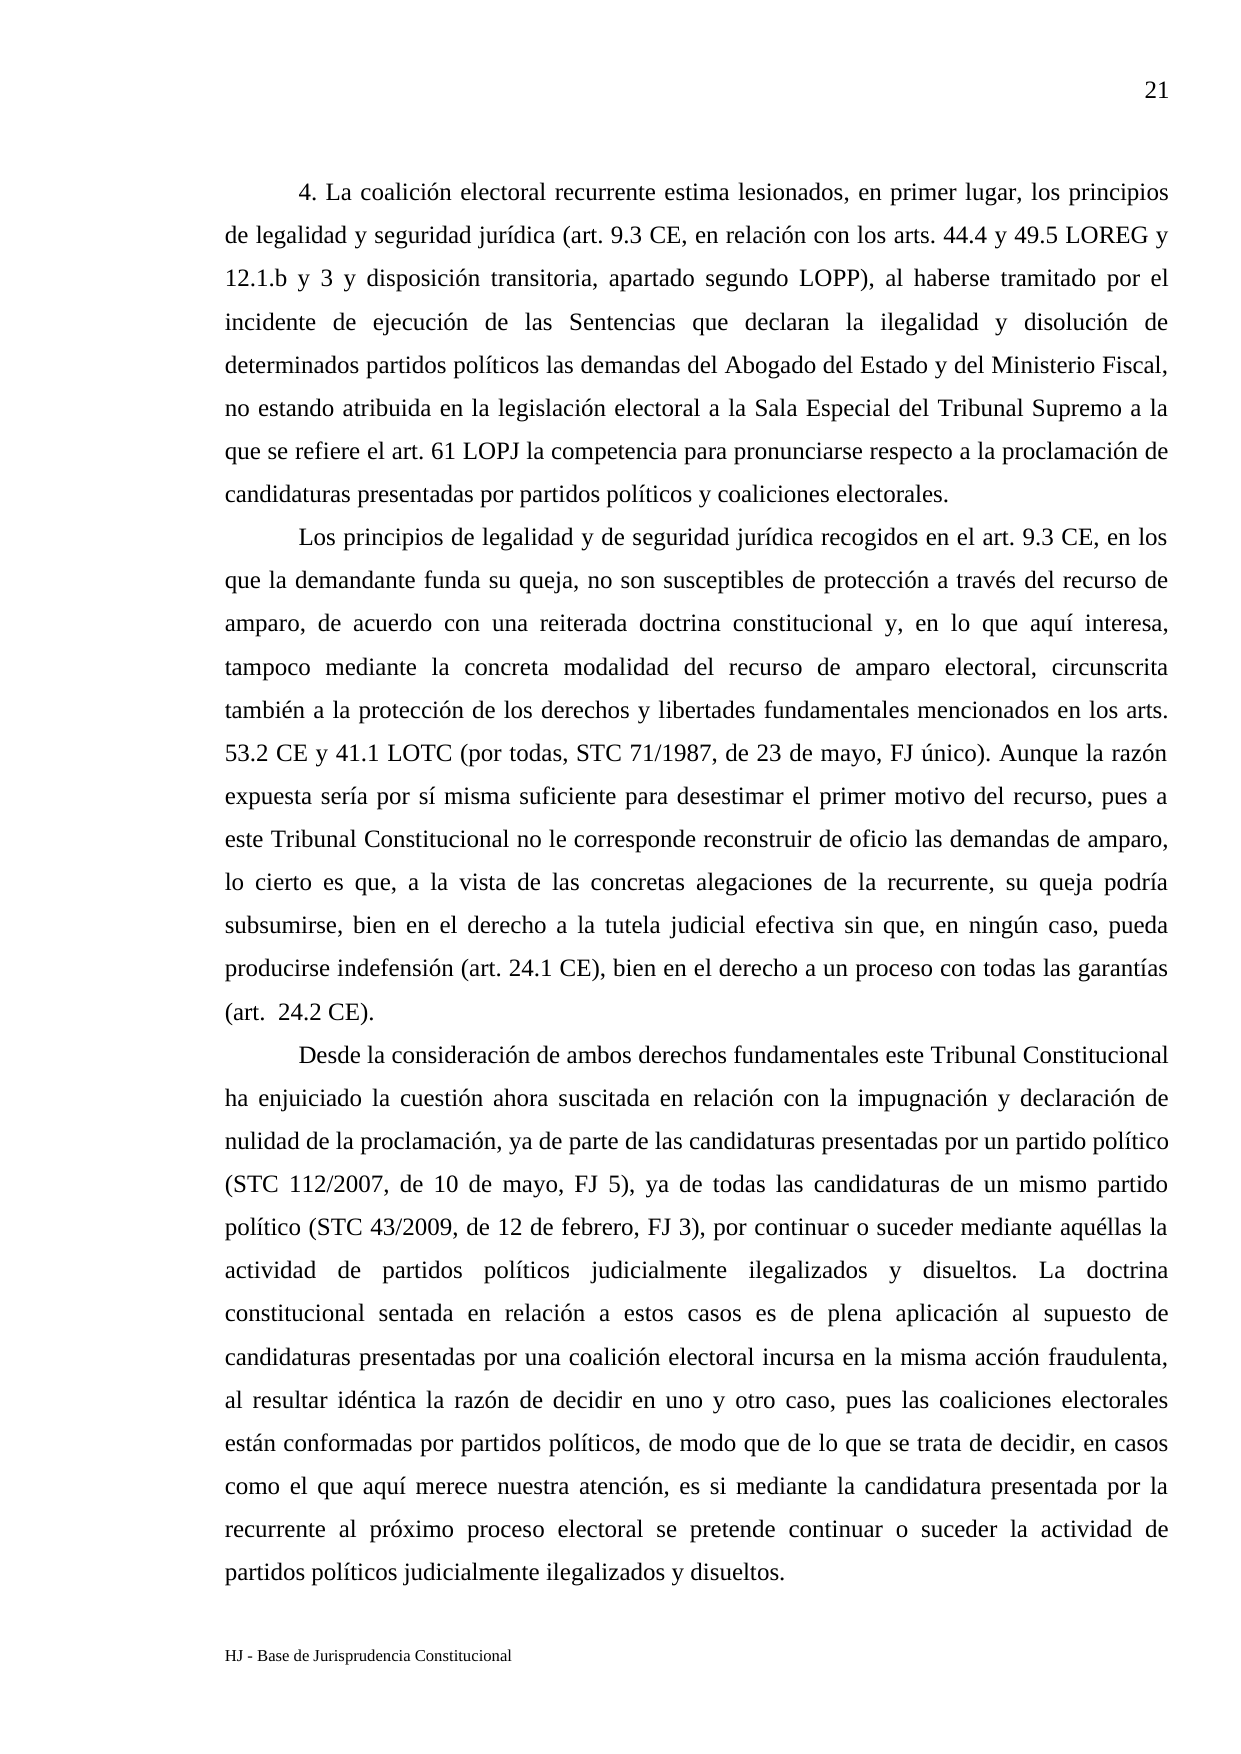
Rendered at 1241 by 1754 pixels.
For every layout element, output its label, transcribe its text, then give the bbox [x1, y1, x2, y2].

text Desde la consideración de ambos derechos fundamentales este Tribunal Constitucional ha enjuiciado la cuestión ahora suscitada en relación con la impugnación y declaración de nulidad de la proclamación, ya de parte de las candidaturas presentadas por un partido político (STC 112/2007, de 10 de mayo, FJ 5), ya de todas las candidaturas de un mismo partido político (STC 43/2009, de 12 de febrero, FJ 3), por continuar o suceder mediante aquéllas la actividad de partidos políticos judicialmente ilegalizados y disueltos. La doctrina constitucional sentada en relación a estos casos es de plena aplicación al supuesto de candidaturas presentadas por una coalición electoral incursa en la misma acción fraudulenta, al resultar idéntica la razón de decidir en uno y otro caso, pues las coaliciones electorales están conformadas por partidos políticos, de modo que de lo que se trata de decidir, en casos como el que aquí merece nuestra atención, es si mediante la candidatura presentada por la recurrente al próximo proceso electoral se pretende continuar o suceder la actividad de partidos políticos judicialmente ilegalizados y disueltos. [224, 1040, 1169, 1586]
text 4. La coalición electoral recurrente estima lesionados, en primer lugar, los principios de legalidad y seguridad jurídica (art. 9.3 CE, en relación con los arts. 44.4 y 49.5 LOREG y 12.1.b y 3 y disposición transitoria, apartado segundo LOPP), al haberse tramitado por el incidente de ejecución de las Sentencias que declaran la ilegalidad y disolución de determinados partidos políticos las demandas del Abogado del Estado y del Ministerio Fiscal, no estando atribuida en la legislación electoral a la Sala Especial del Tribunal Supremo a la que se refiere el art. 61 LOPJ la competencia para pronunciarse respecto a la proclamación de candidaturas presentadas por partidos políticos y coaliciones electorales. [224, 177, 1169, 508]
text Los principios de legalidad y de seguridad jurídica recogidos en el art. 9.3 CE, en los que la demandante funda su queja, no son susceptibles de protección a través del recurso de amparo, de acuerdo con una reiterada doctrina constitucional y, en lo que aquí interesa, tampoco mediante la concreta modalidad del recurso de amparo electoral, circunscrita también a la protección de los derechos y libertades fundamentales mencionados en los arts. 53.2 CE y 41.1 LOTC (por todas, STC 71/1987, de 23 de mayo, FJ único). Aunque la razón expuesta sería por sí misma suficiente para desestimar el primer motivo del recurso, pues a este Tribunal Constitucional no le corresponde reconstruir de oficio las demandas de amparo, lo cierto es que, a la vista de las concretas alegaciones de la recurrente, su queja podría subsumirse, bien en el derecho a la tutela judicial efectiva sin que, en ningún caso, pueda producirse indefensión (art. 24.1 CE), bien en el derecho a un proceso con todas las garantías (art. 24.2 CE). [224, 522, 1169, 1025]
